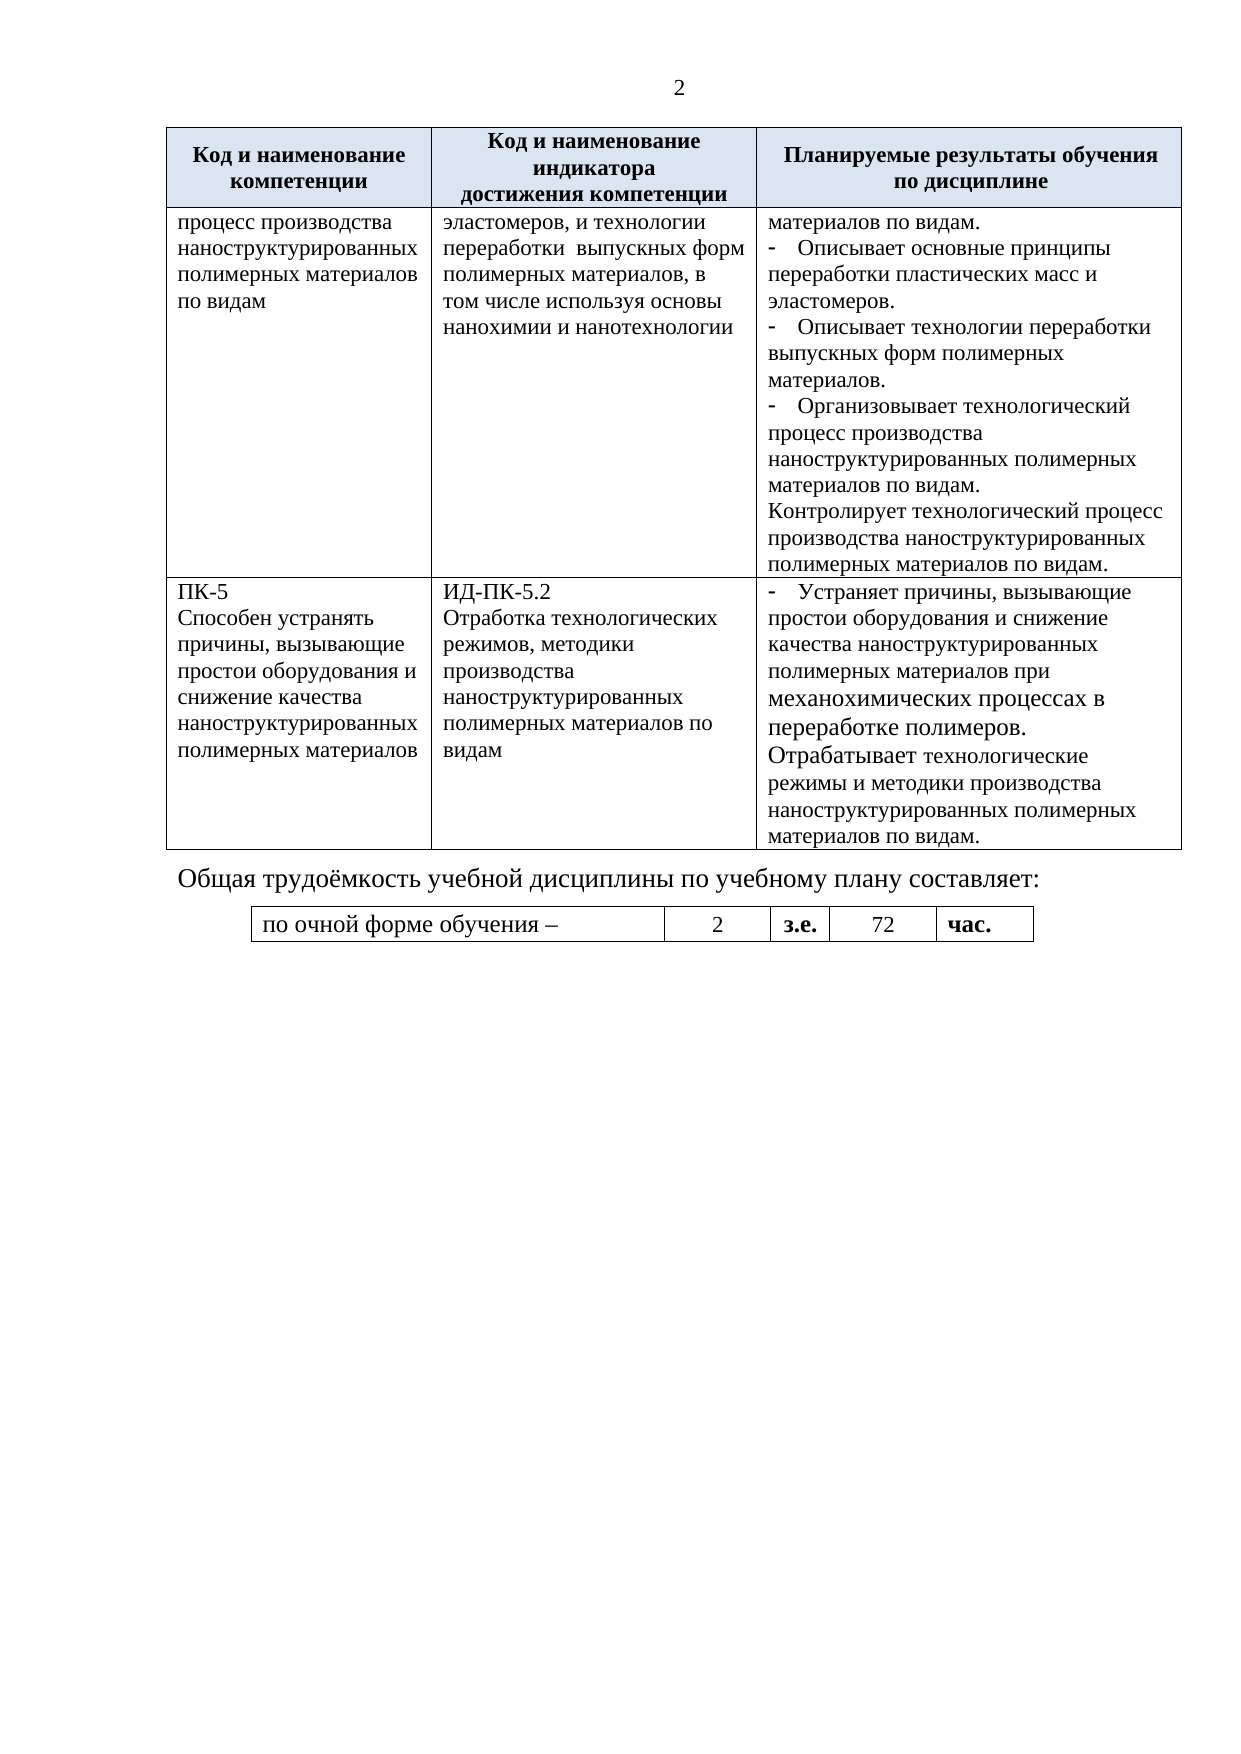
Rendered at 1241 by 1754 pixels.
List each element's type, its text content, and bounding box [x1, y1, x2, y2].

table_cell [757, 208, 1181, 577]
table_header 72 [830, 907, 936, 941]
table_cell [432, 208, 756, 577]
table_header по очной форме обучения – [252, 907, 664, 941]
table_header час. [937, 907, 1033, 941]
table_header Код и наименование индикатора достижения компетенции [432, 128, 756, 207]
subtitle Общая трудоёмкость учебной дисциплины по учебному плану составляет: [177, 862, 1181, 893]
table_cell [167, 208, 431, 577]
table_header 2 [665, 907, 770, 941]
table_header Код и наименование компетенции [167, 128, 431, 207]
table_cell Устраняет причины, вызывающие простои оборудования и снижение качества наноструктурированных полимерных материалов при механохимических процессах в переработке полимеров. Отрабатывает технологические режимы и методики производства наноструктурированных полимерных материалов по видам. [757, 578, 1181, 848]
table_cell ПК-5 Способен устранять причины, вызывающие простои оборудования и снижение качества наноструктурированных полимерных материалов [167, 578, 431, 848]
table_header Планируемые результаты обучения по дисциплине [757, 128, 1181, 207]
table_header з.е. [771, 907, 829, 941]
table_cell ИД-ПК-5.2 Отработка технологических режимов, методики производства наноструктурированных полимерных материалов по видам [432, 578, 756, 848]
